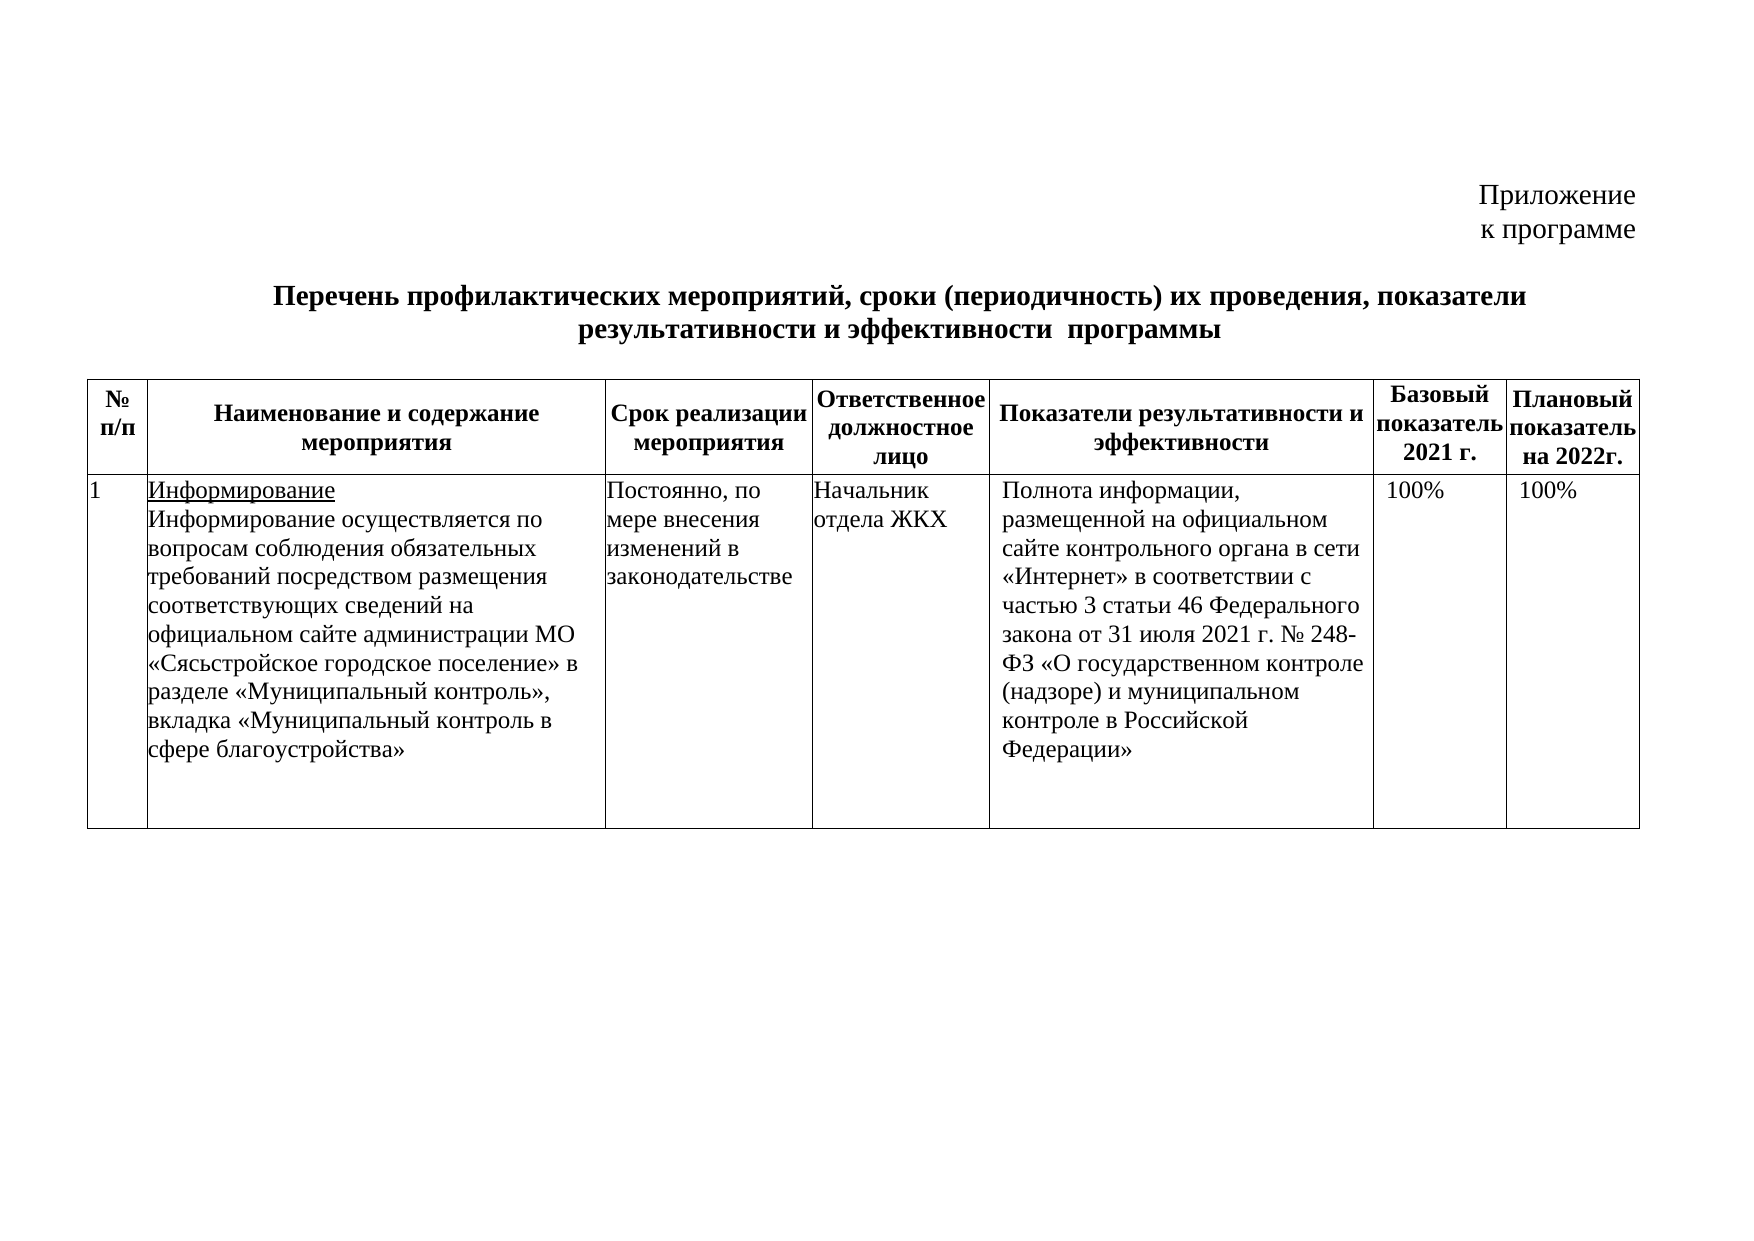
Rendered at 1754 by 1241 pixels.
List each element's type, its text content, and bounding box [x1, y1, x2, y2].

list Приложение [164, 177, 1636, 211]
table_cell Постоянно, по мере внесения изменений в законодательстве [606, 475, 812, 828]
table_header Наименование и содержание мероприятия [148, 380, 605, 474]
table_header Базовый показатель 2021 г. [1374, 380, 1506, 474]
table_cell Информирование Информирование осуществляется по вопросам соблюдения обязательных требований посредством размещения соответствующих сведений на официальном сайте администрации МО «Сясьстройское городское поселение» в разделе «Муниципальный контроль», вкладка «Муниципальный контроль в сфере благоустройства» [148, 475, 605, 828]
list Перечень профилактических мероприятий, сроки (периодичность) их проведения, показатели результативности и эффективности программы [164, 278, 1636, 345]
table_header Ответственное должностное лицо [813, 380, 989, 474]
table_cell 1 [88, 475, 147, 828]
table_header № п/п [88, 380, 147, 474]
table_cell Начальник отдела ЖКХ [813, 475, 989, 828]
table_header Показатели результативности и эффективности [990, 380, 1373, 474]
table_cell 100% [1507, 475, 1639, 828]
table_header Плановый показатель на 2022г. [1507, 380, 1639, 474]
table_header Срок реализации мероприятия [606, 380, 812, 474]
list к программе [164, 211, 1636, 244]
table_cell 100% [1374, 475, 1506, 828]
table_cell Полнота информации, размещенной на официальном сайте контрольного органа в сети «Интернет» в соответствии с частью 3 статьи 46 Федерального закона от 31 июля 2021 г. № 248-ФЗ «О государственном контроле (надзоре) и муниципальном контроле в Российской Федерации» [990, 475, 1373, 828]
